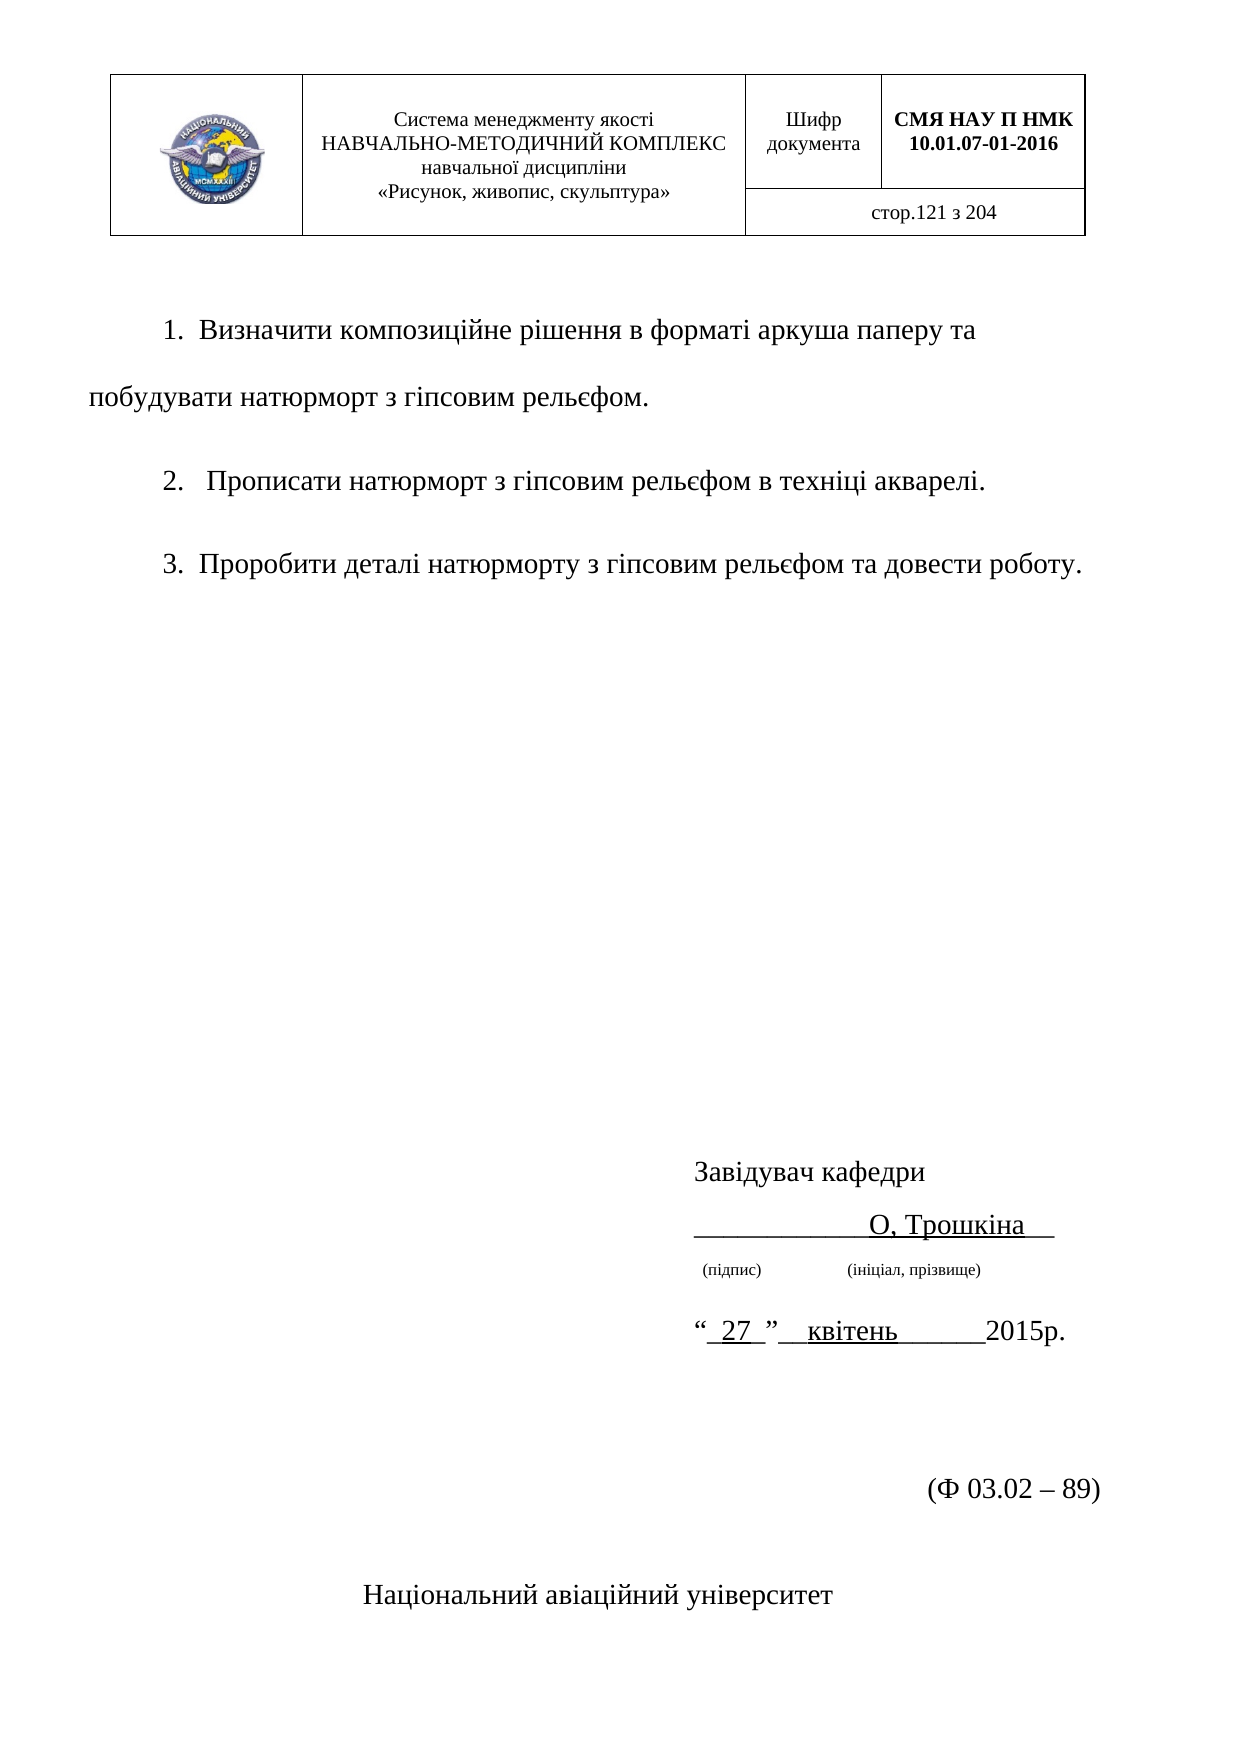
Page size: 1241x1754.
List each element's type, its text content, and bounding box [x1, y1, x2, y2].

text (Ф 03.02 – 89) [88, 1471, 1107, 1505]
text 3. Проробити деталі натюрморту з гіпсовим рельєфом та довести роботу. [88, 546, 1107, 580]
text (підпис) (ініціал, прізвище) [694, 1260, 1107, 1294]
text “_27_”__квітень______2015р. [694, 1313, 1107, 1346]
text 1. Визначити композиційне рішення в форматі аркуша паперу та побудувати натюрморт з гіпсовим рельєфом. [88, 312, 1107, 412]
text Національний авіаційний університет [88, 1577, 1107, 1611]
picture [158, 111, 265, 203]
text 2. Прописати натюрморт з гіпсовим рельєфом в техніці акварелі. [88, 463, 1107, 496]
text Завідувач кафедри [694, 1154, 1107, 1188]
text ____________О, Трошкіна__ [694, 1207, 1107, 1241]
